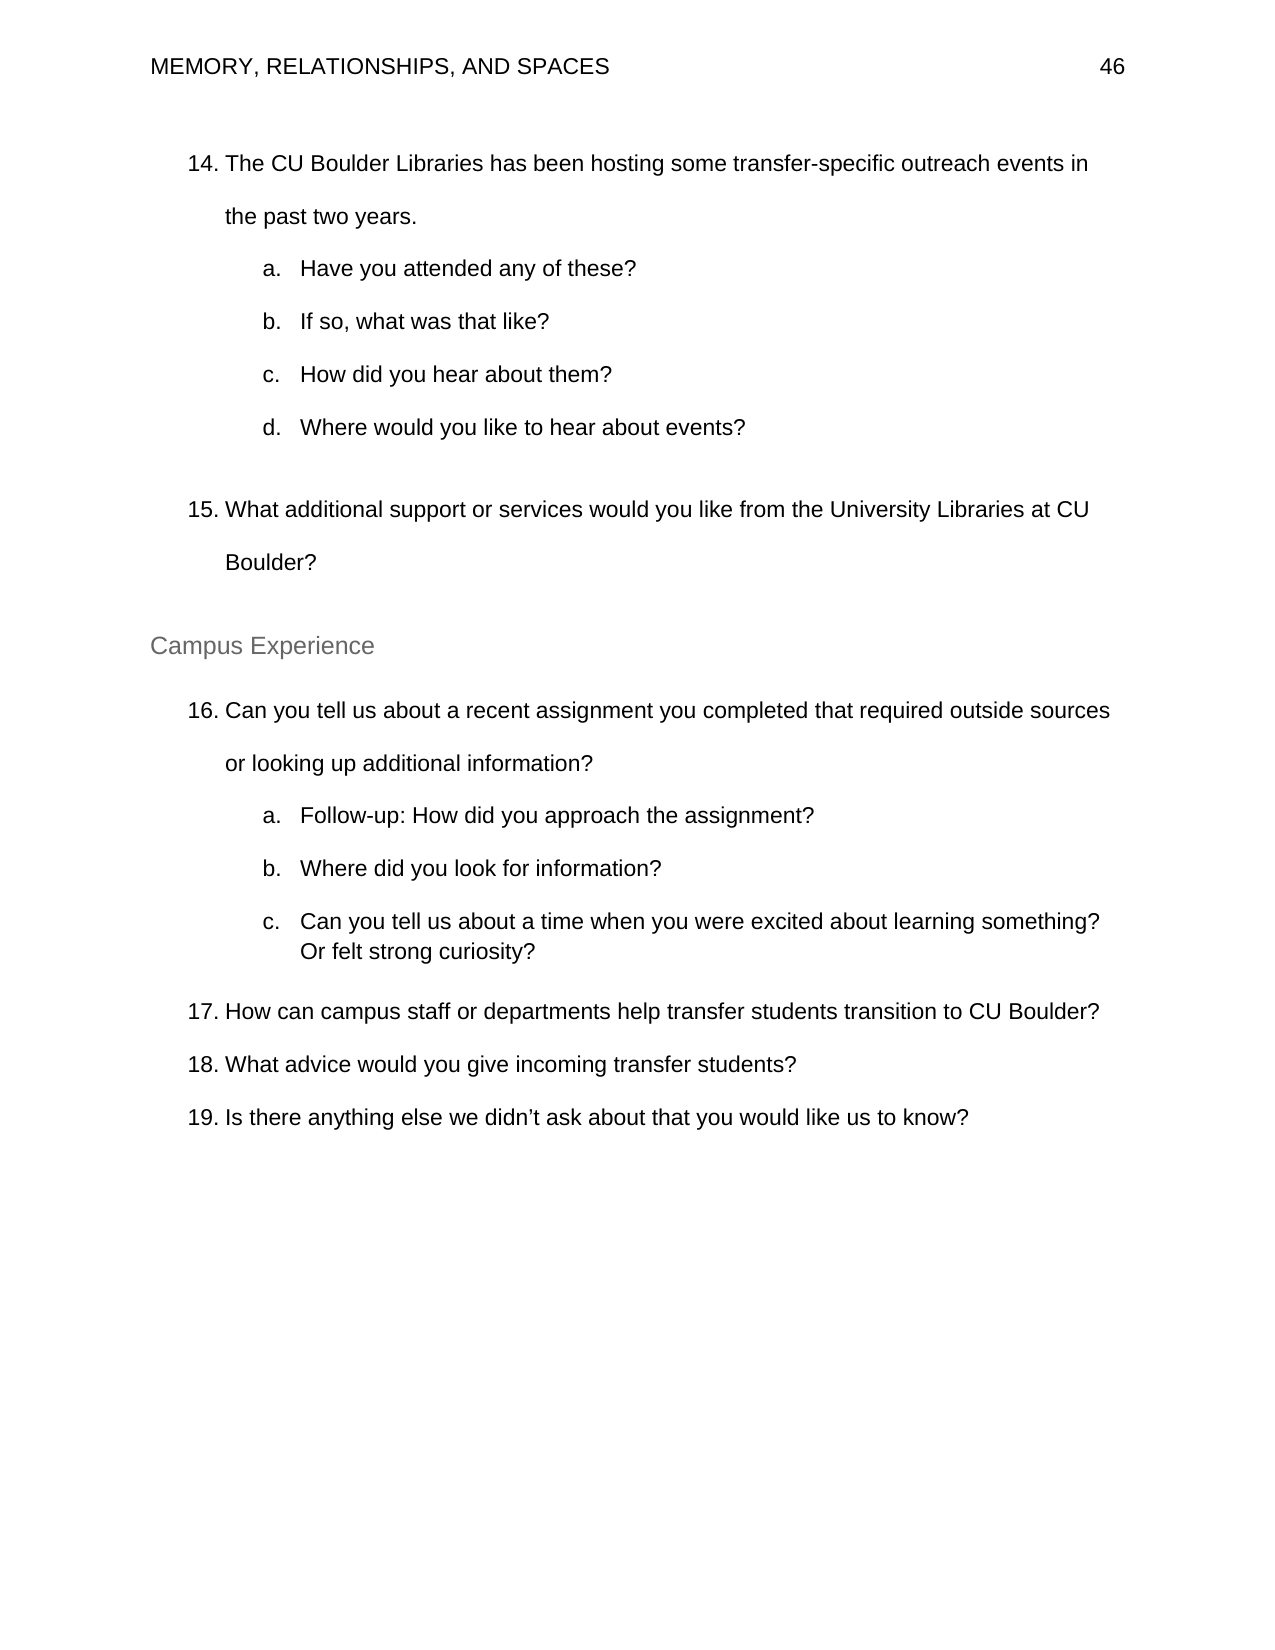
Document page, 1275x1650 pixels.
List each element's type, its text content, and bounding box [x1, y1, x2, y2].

list Where would you like to hear about events? [262, 413, 1125, 440]
list What additional support or services would you like from the University Libraries at CU Boulder? [187, 496, 1125, 576]
list Is there anything else we didn’t ask about that you would like us to know? [187, 1104, 1125, 1130]
list Have you attended any of these? [262, 255, 1125, 282]
list If so, what was that like? [262, 308, 1125, 334]
list Where did you look for information? [262, 855, 1125, 881]
list Can you tell us about a time when you were excited about learning something? Or felt strong curiosity? [262, 908, 1125, 964]
list How did you hear about them? [262, 361, 1125, 387]
list What advice would you give incoming transfer students? [187, 1051, 1125, 1077]
list Follow-up: How did you approach the assignment? [262, 802, 1125, 829]
list The CU Boulder Libraries has been hosting some transfer-specific outreach events in the past two years. [187, 150, 1125, 229]
list How can campus staff or departments help transfer students transition to CU Boulder? [187, 998, 1125, 1025]
list Can you tell us about a recent assignment you completed that required outside sources or looking up additional information? [187, 697, 1125, 776]
subtitle Campus Experience [150, 631, 1125, 660]
